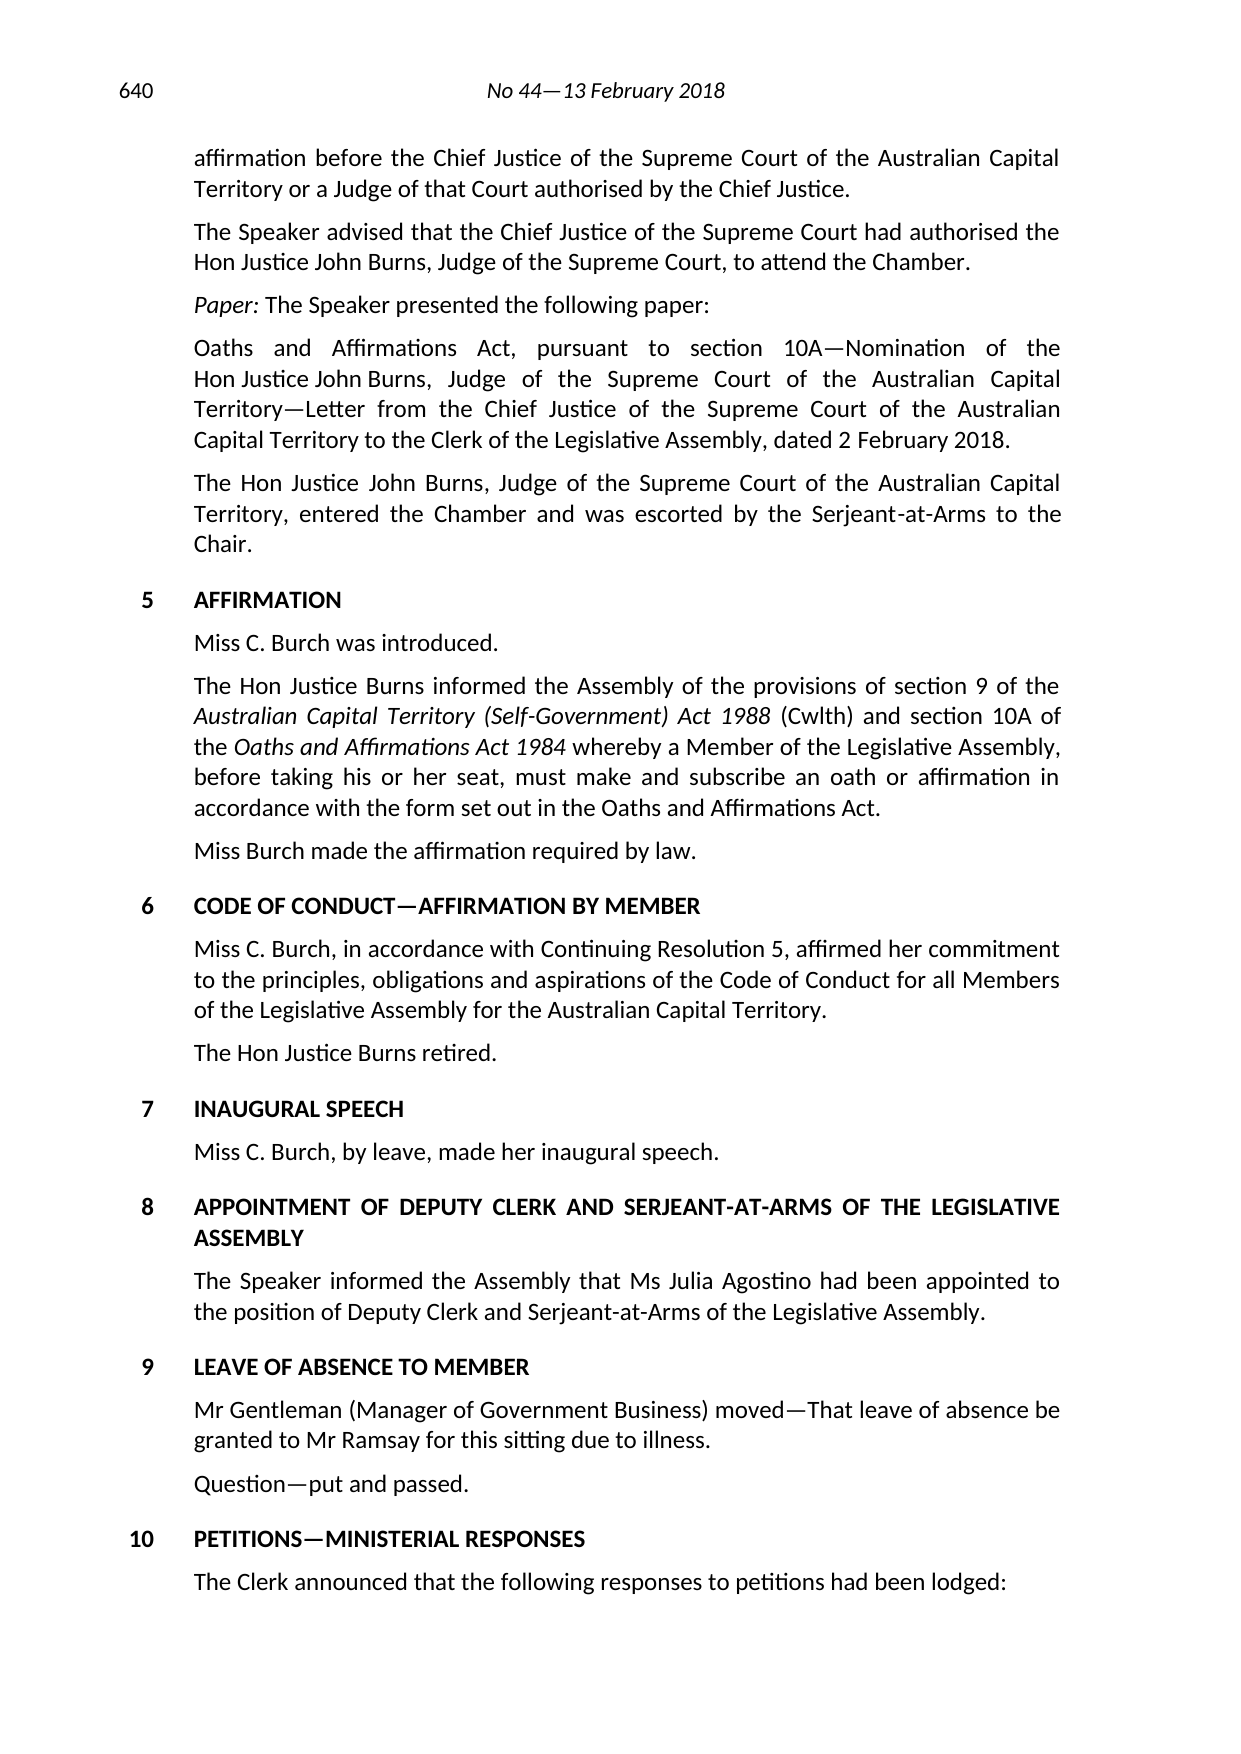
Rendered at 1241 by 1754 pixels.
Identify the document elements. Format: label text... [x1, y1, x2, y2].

subtitle 8 APPOINTMENT OF DEPUTY CLERK AND SERJEANT-AT-ARMS OF THE LEGISLATIVE ASSEMBLY [118, 1192, 1062, 1253]
text The Hon Justice Burns retired. [193, 1037, 1062, 1068]
text Miss Burch made the affirmation required by law. [193, 835, 1062, 865]
text The Speaker informed the Assembly that Ms Julia Agostino had been appointed to the position of Deputy Clerk and Serjeant-at-Arms of the Legislative Assembly. [193, 1265, 1062, 1326]
text The Clerk announced that the following responses to petitions had been lodged: [193, 1566, 1062, 1597]
text Miss C. Burch, by leave, made her inaugural speech. [193, 1136, 1062, 1167]
text Paper: The Speaker presented the following paper: [193, 289, 1062, 320]
text Miss C. Burch, in accordance with Continuing Resolution 5, affirmed her commitment to the principles, obligations and aspirations of the Code of Conduct for all Members of the Legislative Assembly for the Australian Capital Territory. [193, 933, 1062, 1025]
text The Hon Justice John Burns, Judge of the Supreme Court of the Australian Capital Territory, entered the Chamber and was escorted by the Serjeant-at-Arms to the Chair. [193, 467, 1062, 559]
subtitle 10 petitions—MINISTERIAL RESPONSES [118, 1523, 1062, 1554]
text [193, 142, 1062, 203]
text Oaths and Affirmations Act, pursuant to section 10A—Nomination of the Hon Justice John Burns, Judge of the Supreme Court of the Australian Capital Territory—Letter from the Chief Justice of the Supreme Court of the Australian Capital Territory to the Clerk of the Legislative Assembly, dated 2 February 2018. [193, 333, 1062, 455]
subtitle 5 Affirmation [118, 584, 1062, 614]
subtitle 7 INAUGURAL SPEECH [118, 1093, 1062, 1123]
text Mr Gentleman (Manager of Government Business) moved—That leave of absence be granted to Mr Ramsay for this sitting due to illness. [193, 1394, 1062, 1455]
text Question—put and passed. [193, 1468, 1062, 1498]
text The Speaker advised that the Chief Justice of the Supreme Court had authorised the Hon Justice John Burns, Judge of the Supreme Court, to attend the Chamber. [193, 216, 1062, 277]
text The Hon Justice Burns informed the Assembly of the provisions of section 9 of the Australian Capital Territory (Self-Government) Act 1988 (Cwlth) and section 10A of the Oaths and Affirmations Act 1984 whereby a Member of the Legislative Assembly, before taking his or her seat, must make and subscribe an oath or affirmation in accordance with the form set out in the Oaths and Affirmations Act. [193, 670, 1062, 822]
text Miss C. Burch was introduced. [193, 627, 1062, 657]
subtitle 9 LEAVE OF ABSENCE TO MEMBER [118, 1351, 1062, 1382]
subtitle 6 Code of Conduct—Affirmation by Member [118, 890, 1062, 921]
